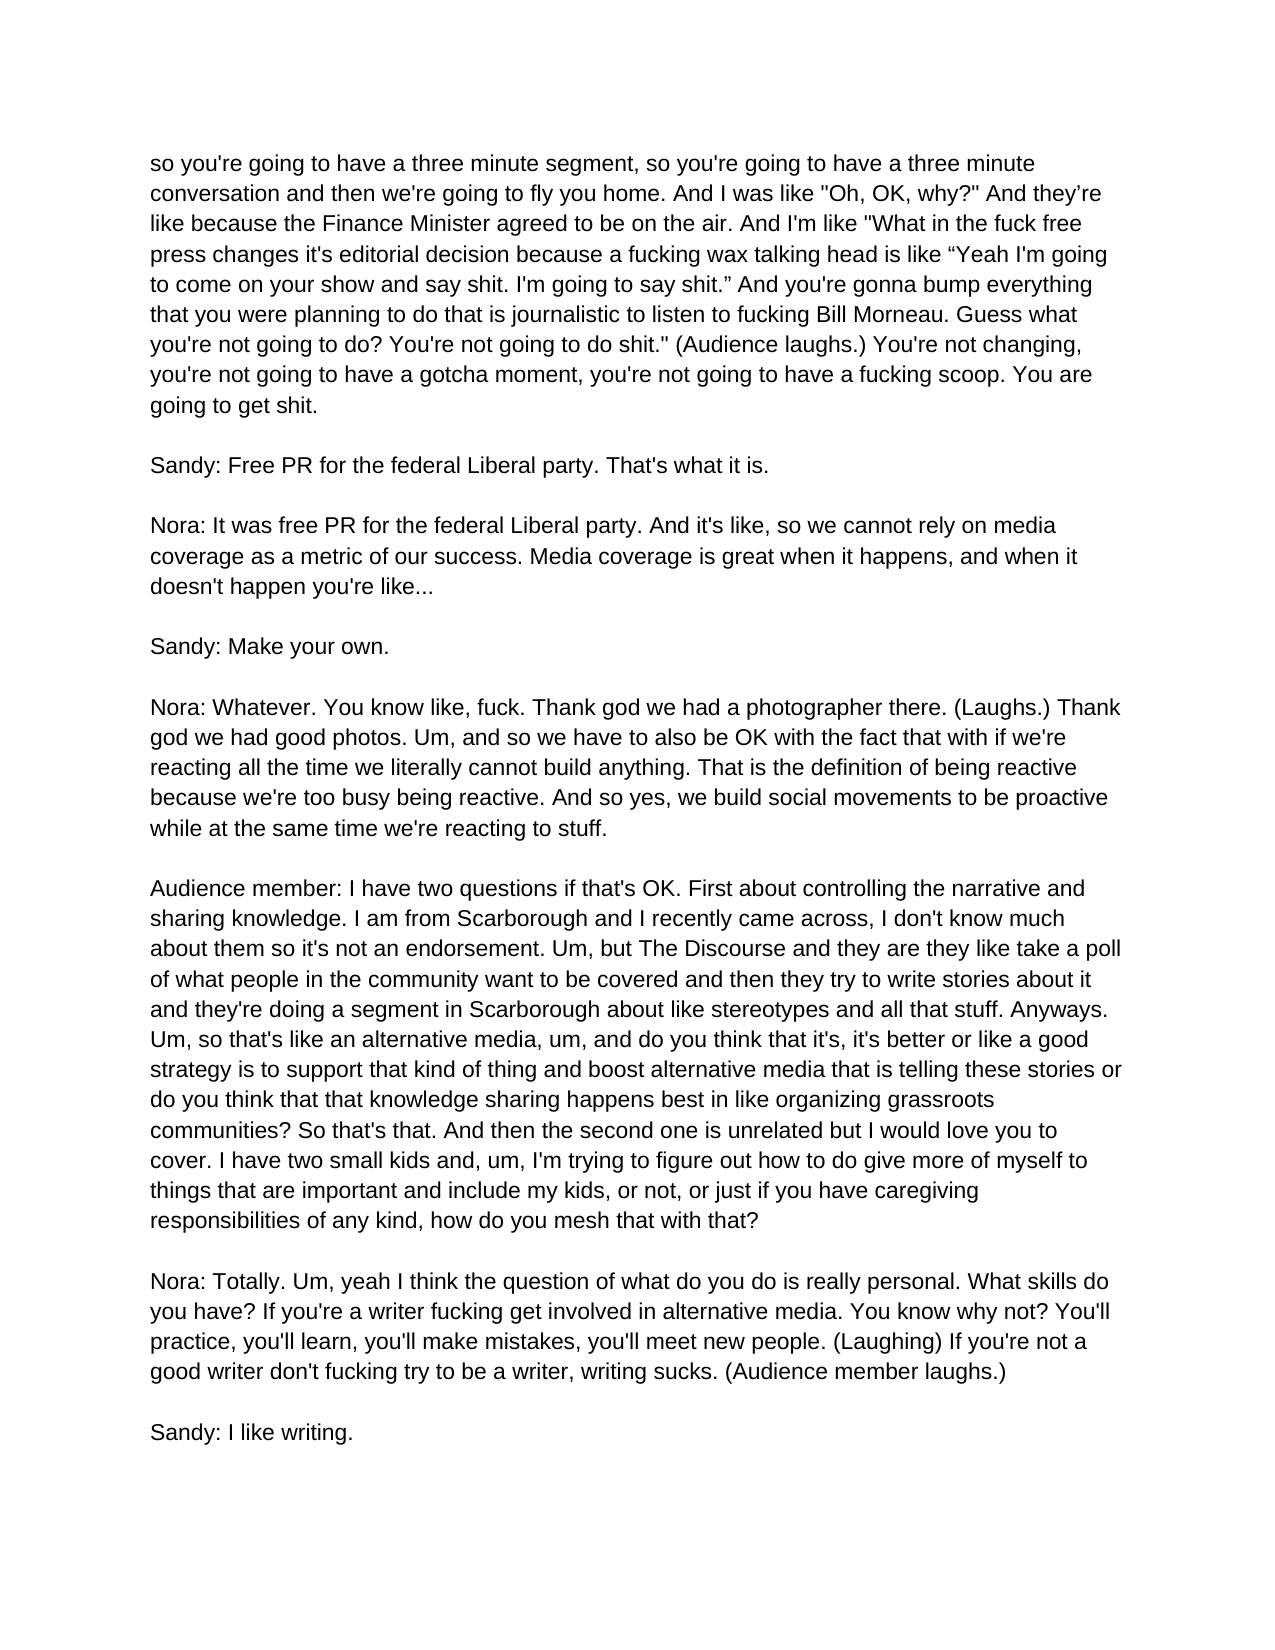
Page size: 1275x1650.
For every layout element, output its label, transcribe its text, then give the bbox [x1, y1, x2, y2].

text Sandy: I like writing. [150, 1419, 1125, 1445]
text Nora: It was free PR for the federal Liberal party. And it's like, so we cannot rely on media coverage as a metric of our success. Media coverage is great when it happens, and when it doesn't happen you're like... [150, 512, 1125, 599]
text Sandy: Free PR for the federal Liberal party. That's what it is. [150, 452, 1125, 478]
text Nora: Totally. Um, yeah I think the question of what do you do is really personal. What skills do you have? If you're a writer fucking get involved in alternative media. You know why not? You'll practice, you'll learn, you'll make mistakes, you'll meet new people. (Laughing) If you're not a good writer don't fucking try to be a writer, writing sucks. (Audience member laughs.) [150, 1268, 1125, 1385]
text Nora: Whatever. You know like, fuck. Thank god we had a photographer there. (Laughs.) Thank god we had good photos. Um, and so we have to also be OK with the fact that with if we're reacting all the time we literally cannot build anything. That is the definition of being reactive because we're too busy being reactive. And so yes, we build social movements to be proactive while at the same time we're reacting to stuff. [150, 694, 1125, 841]
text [150, 150, 1125, 418]
text Audience member: I have two questions if that's OK. First about controlling the narrative and sharing knowledge. I am from Scarborough and I recently came across, I don't know much about them so it's not an endorsement. Um, but The Discourse and they are they like take a poll of what people in the community want to be covered and then they try to write stories about it and they're doing a segment in Scarborough about like stereotypes and all that stuff. Anyways. Um, so that's like an alternative media, um, and do you think that it's, it's better or like a good strategy is to support that kind of thing and boost alternative media that is telling these stories or do you think that that knowledge sharing happens best in like organizing grassroots communities? So that's that. And then the second one is unrelated but I would love you to cover. I have two small kids and, um, I'm trying to figure out how to do give more of myself to things that are important and include my kids, or not, or just if you have caregiving responsibilities of any kind, how do you mesh that with that? [150, 875, 1125, 1234]
text Sandy: Make your own. [150, 633, 1125, 660]
